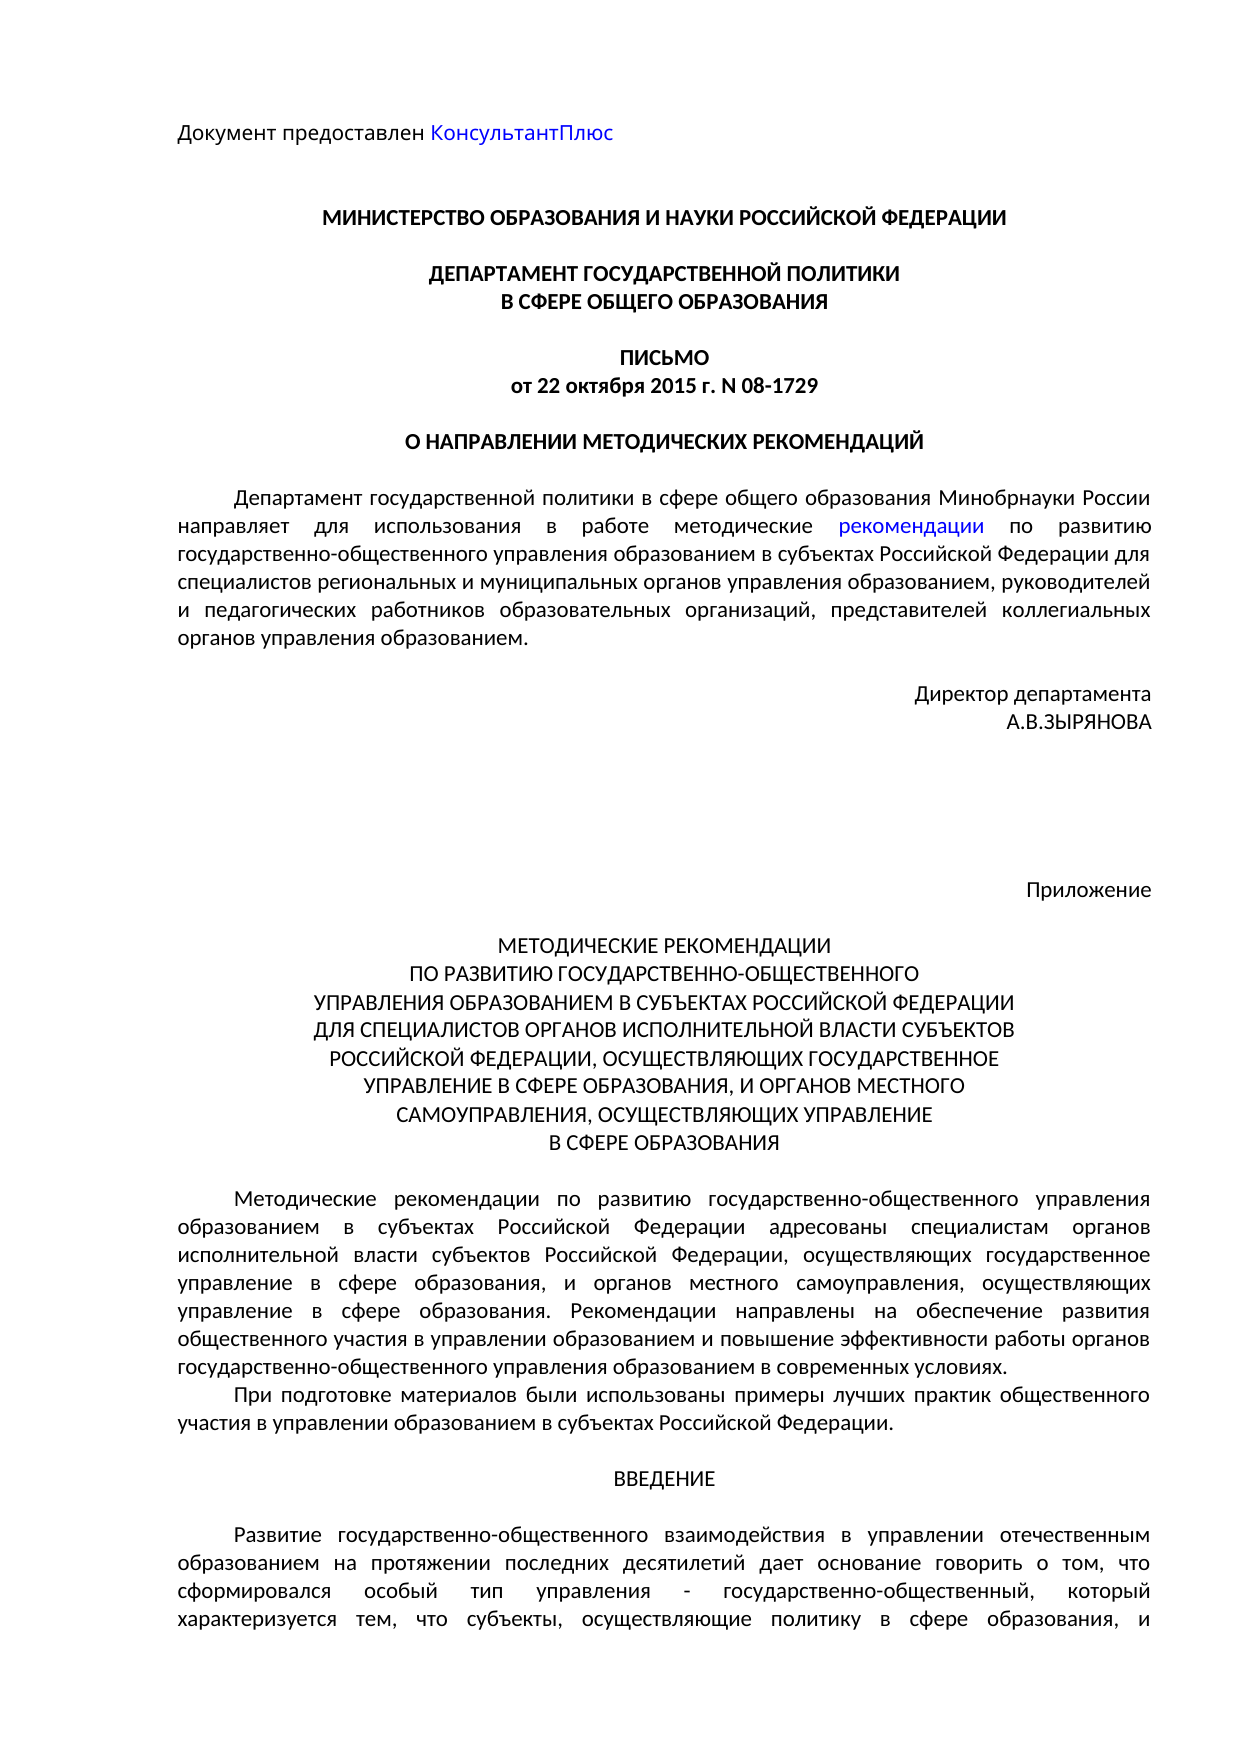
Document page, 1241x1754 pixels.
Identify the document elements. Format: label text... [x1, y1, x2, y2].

title от 22 октября 2015 г. N 08-1729 [177, 371, 1152, 399]
text ВВЕДЕНИЕ [177, 1464, 1152, 1492]
text МЕТОДИЧЕСКИЕ РЕКОМЕНДАЦИИ [177, 932, 1152, 959]
text А.В.ЗЫРЯНОВА [177, 707, 1152, 735]
text ДЛЯ СПЕЦИАЛИСТОВ ОРГАНОВ ИСПОЛНИТЕЛЬНОЙ ВЛАСТИ СУБЪЕКТОВ [177, 1016, 1152, 1044]
text РОССИЙСКОЙ ФЕДЕРАЦИИ, ОСУЩЕСТВЛЯЮЩИХ ГОСУДАРСТВЕННОЕ [177, 1044, 1152, 1072]
text При подготовке материалов были использованы примеры лучших практик общественного участия в управлении образованием в субъектах Российской Федерации. [177, 1380, 1152, 1436]
text ПО РАЗВИТИЮ ГОСУДАРСТВЕННО-ОБЩЕСТВЕННОГО [177, 959, 1152, 988]
text Директор департамента [177, 679, 1152, 707]
title ПИСЬМО [177, 343, 1152, 371]
title В СФЕРЕ ОБЩЕГО ОБРАЗОВАНИЯ [177, 287, 1152, 315]
text САМОУПРАВЛЕНИЯ, ОСУЩЕСТВЛЯЮЩИХ УПРАВЛЕНИЕ [177, 1100, 1152, 1128]
text В СФЕРЕ ОБРАЗОВАНИЯ [177, 1128, 1152, 1156]
text Приложение [177, 876, 1152, 903]
text Департамент государственной политики в сфере общего образования Минобрнауки России направляет для использования в работе методические рекомендации по развитию государственно-общественного управления образованием в субъектах Российской Федерации для специалистов региональных и муниципальных органов управления образованием, руководителей и педагогических работников образовательных организаций, представителей коллегиальных органов управления образованием. [177, 483, 1152, 651]
text УПРАВЛЕНИЯ ОБРАЗОВАНИЕМ В СУБЪЕКТАХ РОССИЙСКОЙ ФЕДЕРАЦИИ [177, 988, 1152, 1016]
title Документ предоставлен КонсультантПлюс [177, 118, 1152, 175]
title ДЕПАРТАМЕНТ ГОСУДАРСТВЕННОЙ ПОЛИТИКИ [177, 259, 1152, 287]
text УПРАВЛЕНИЕ В СФЕРЕ ОБРАЗОВАНИЯ, И ОРГАНОВ МЕСТНОГО [177, 1072, 1152, 1100]
title МИНИСТЕРСТВО ОБРАЗОВАНИЯ И НАУКИ РОССИЙСКОЙ ФЕДЕРАЦИИ [177, 203, 1152, 231]
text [177, 1520, 1152, 1632]
text Методические рекомендации по развитию государственно-общественного управления образованием в субъектах Российской Федерации адресованы специалистам органов исполнительной власти субъектов Российской Федерации, осуществляющих государственное управление в сфере образования, и органов местного самоуправления, осуществляющих управление в сфере образования. Рекомендации направлены на обеспечение развития общественного участия в управлении образованием и повышение эффективности работы органов государственно-общественного управления образованием в современных условиях. [177, 1184, 1152, 1380]
title О НАПРАВЛЕНИИ МЕТОДИЧЕСКИХ РЕКОМЕНДАЦИЙ [177, 427, 1152, 455]
